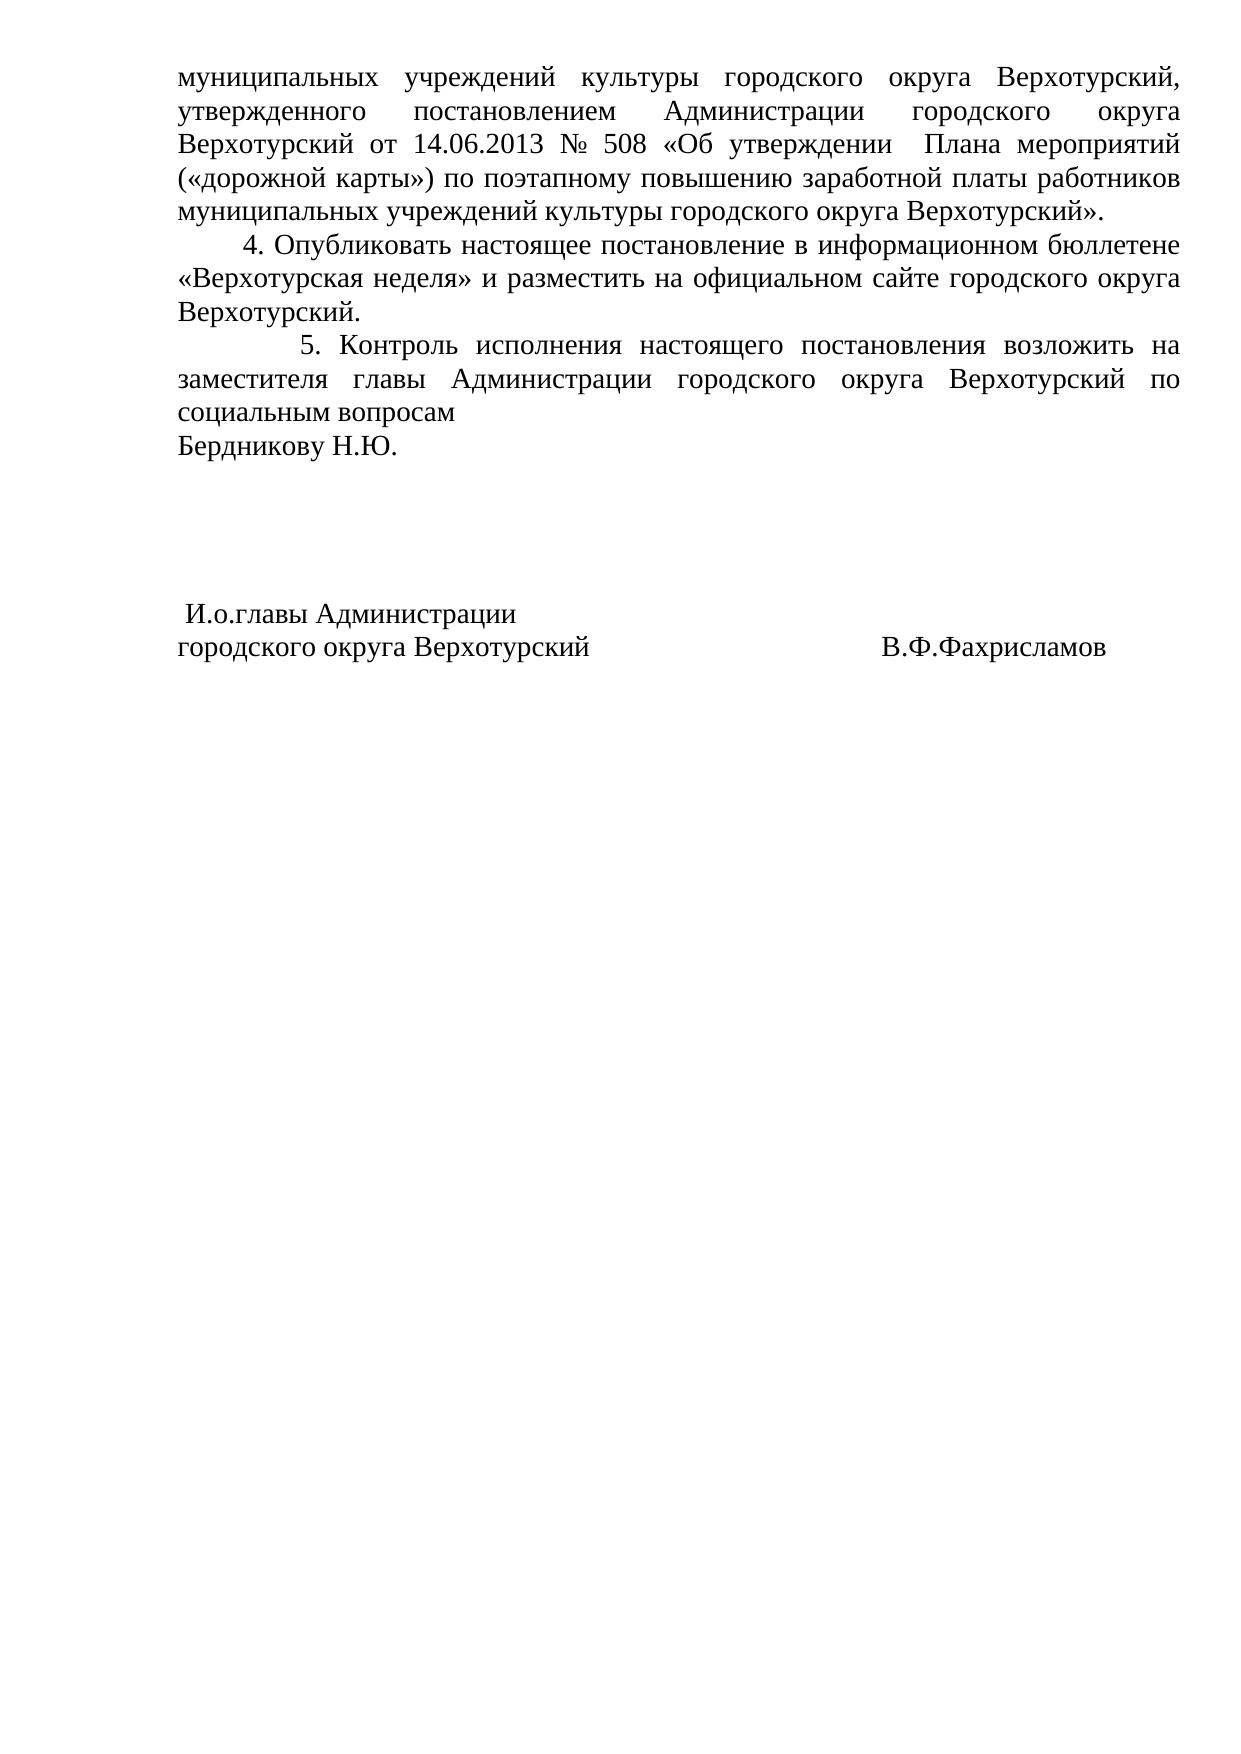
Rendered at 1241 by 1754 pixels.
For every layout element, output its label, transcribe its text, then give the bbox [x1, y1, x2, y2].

text 4. Опубликовать настоящее постановление в информационном бюллетене «Верхотурская неделя» и разместить на официальном сайте городского округа Верхотурский. [177, 227, 1181, 327]
text И.о.главы Администрации [185, 596, 1181, 629]
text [177, 59, 1181, 227]
text городского округа Верхотурский В.Ф.Фахрисламов [177, 629, 1181, 663]
text Бердникову Н.Ю. [177, 428, 1181, 462]
text 5. Контроль исполнения настоящего постановления возложить на заместителя главы Администрации городского округа Верхотурский по социальным вопросам [177, 327, 1181, 428]
